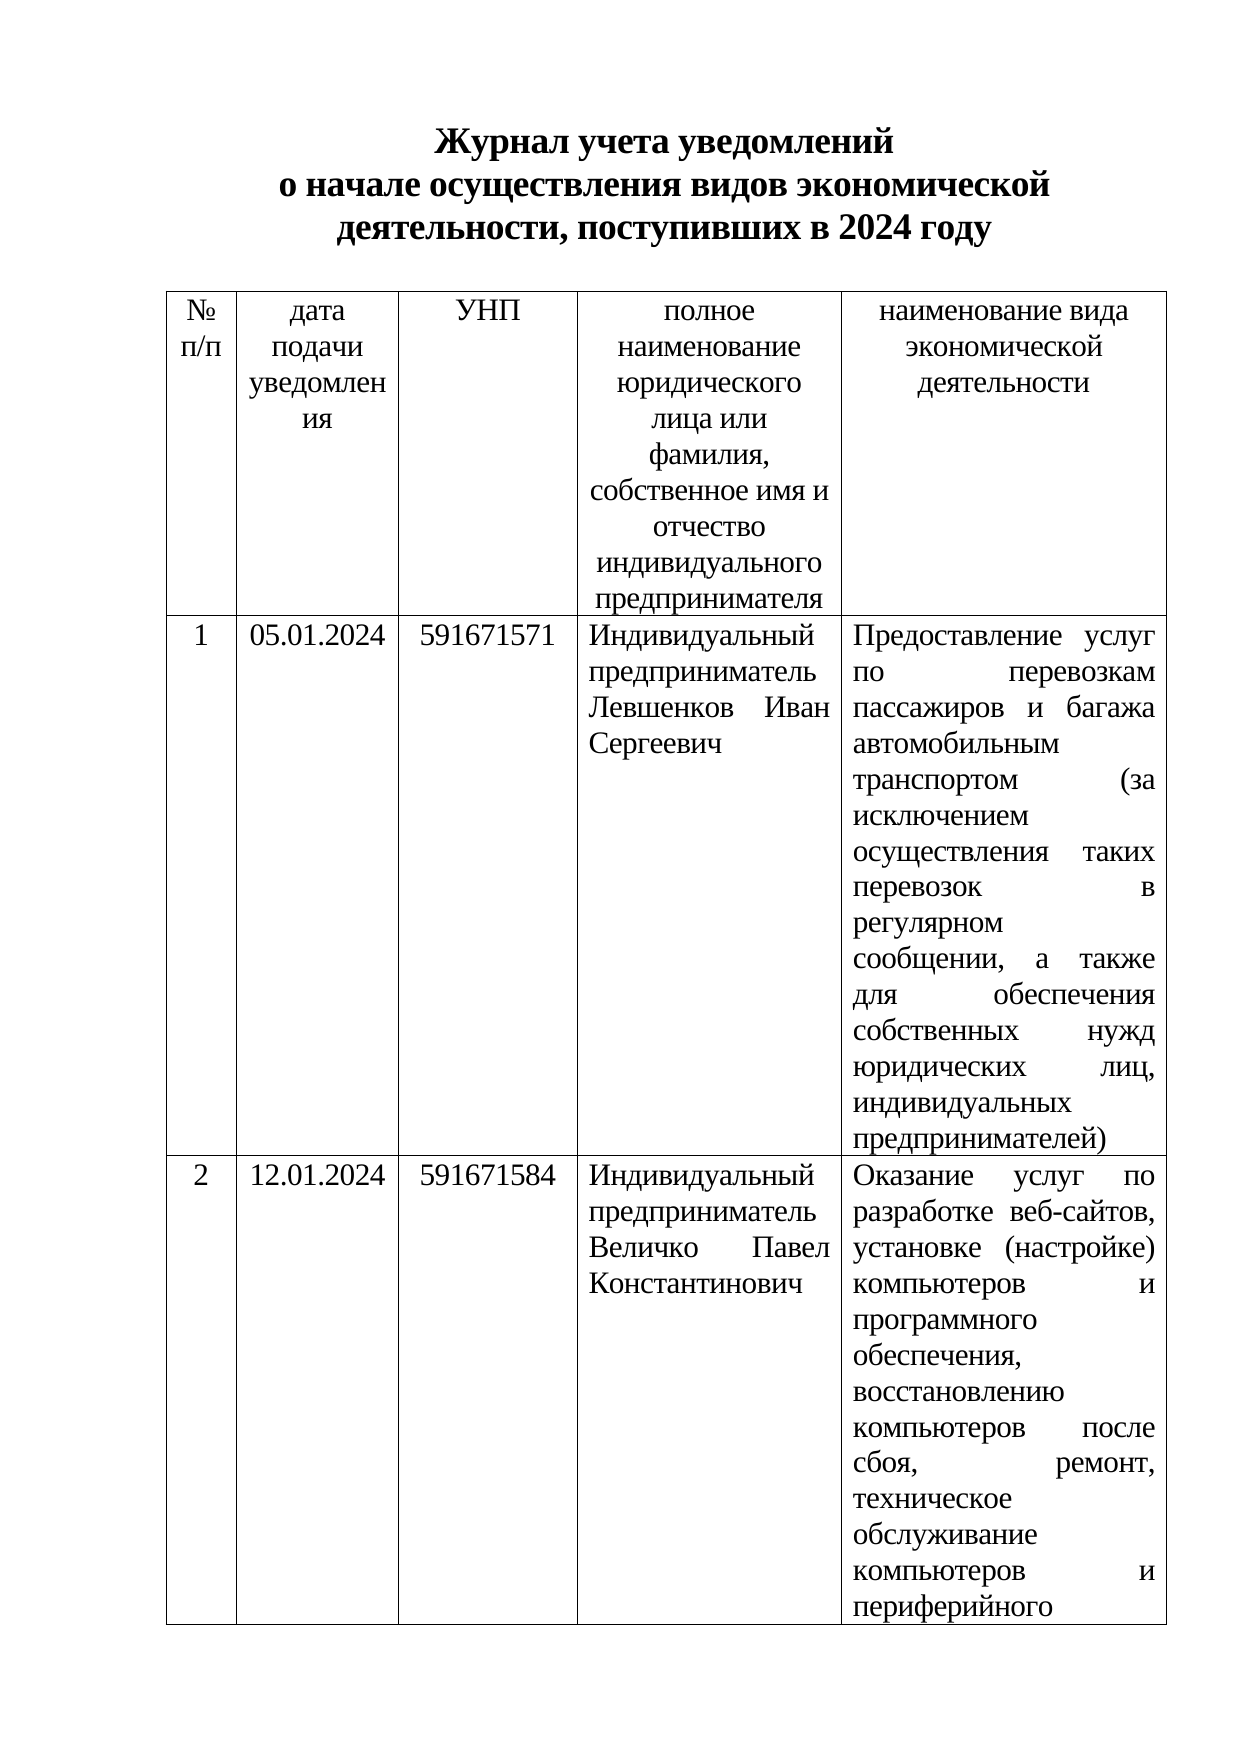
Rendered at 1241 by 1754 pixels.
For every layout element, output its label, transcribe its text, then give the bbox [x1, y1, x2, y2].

table_cell Предоставление услуг по перевозкам пассажиров и багажа автомобильным транспортом (за исключением осуществления таких перевозок в регулярном сообщении, а также для обеспечения собственных нужд юридических лиц, индивидуальных предпринимателей) [842, 616, 1166, 1155]
table_header дата подачи уведомления [237, 292, 398, 615]
table_cell 05.01.2024 [237, 616, 398, 1155]
table_header полное наименование юридического лица или фамилия, собственное имя и отчество индивидуального предпринимателя [578, 292, 841, 615]
table_header № п/п [167, 292, 236, 615]
table_header УНП [399, 292, 577, 615]
table_cell Индивидуальный предприниматель Левшенков Иван Сергеевич [578, 616, 841, 1155]
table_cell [842, 1156, 1166, 1623]
table_cell 2 [167, 1156, 236, 1623]
text Журнал учета уведомлений [177, 118, 1152, 161]
table_cell 591671584 [399, 1156, 577, 1623]
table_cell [578, 1156, 841, 1623]
table_cell 591671571 [399, 616, 577, 1155]
table_cell 12.01.2024 [237, 1156, 398, 1623]
text о начале осуществления видов экономической деятельности, поступивших в 2024 году [177, 161, 1152, 247]
table_header наименование вида экономической деятельности [842, 292, 1166, 615]
table_cell 1 [167, 616, 236, 1155]
